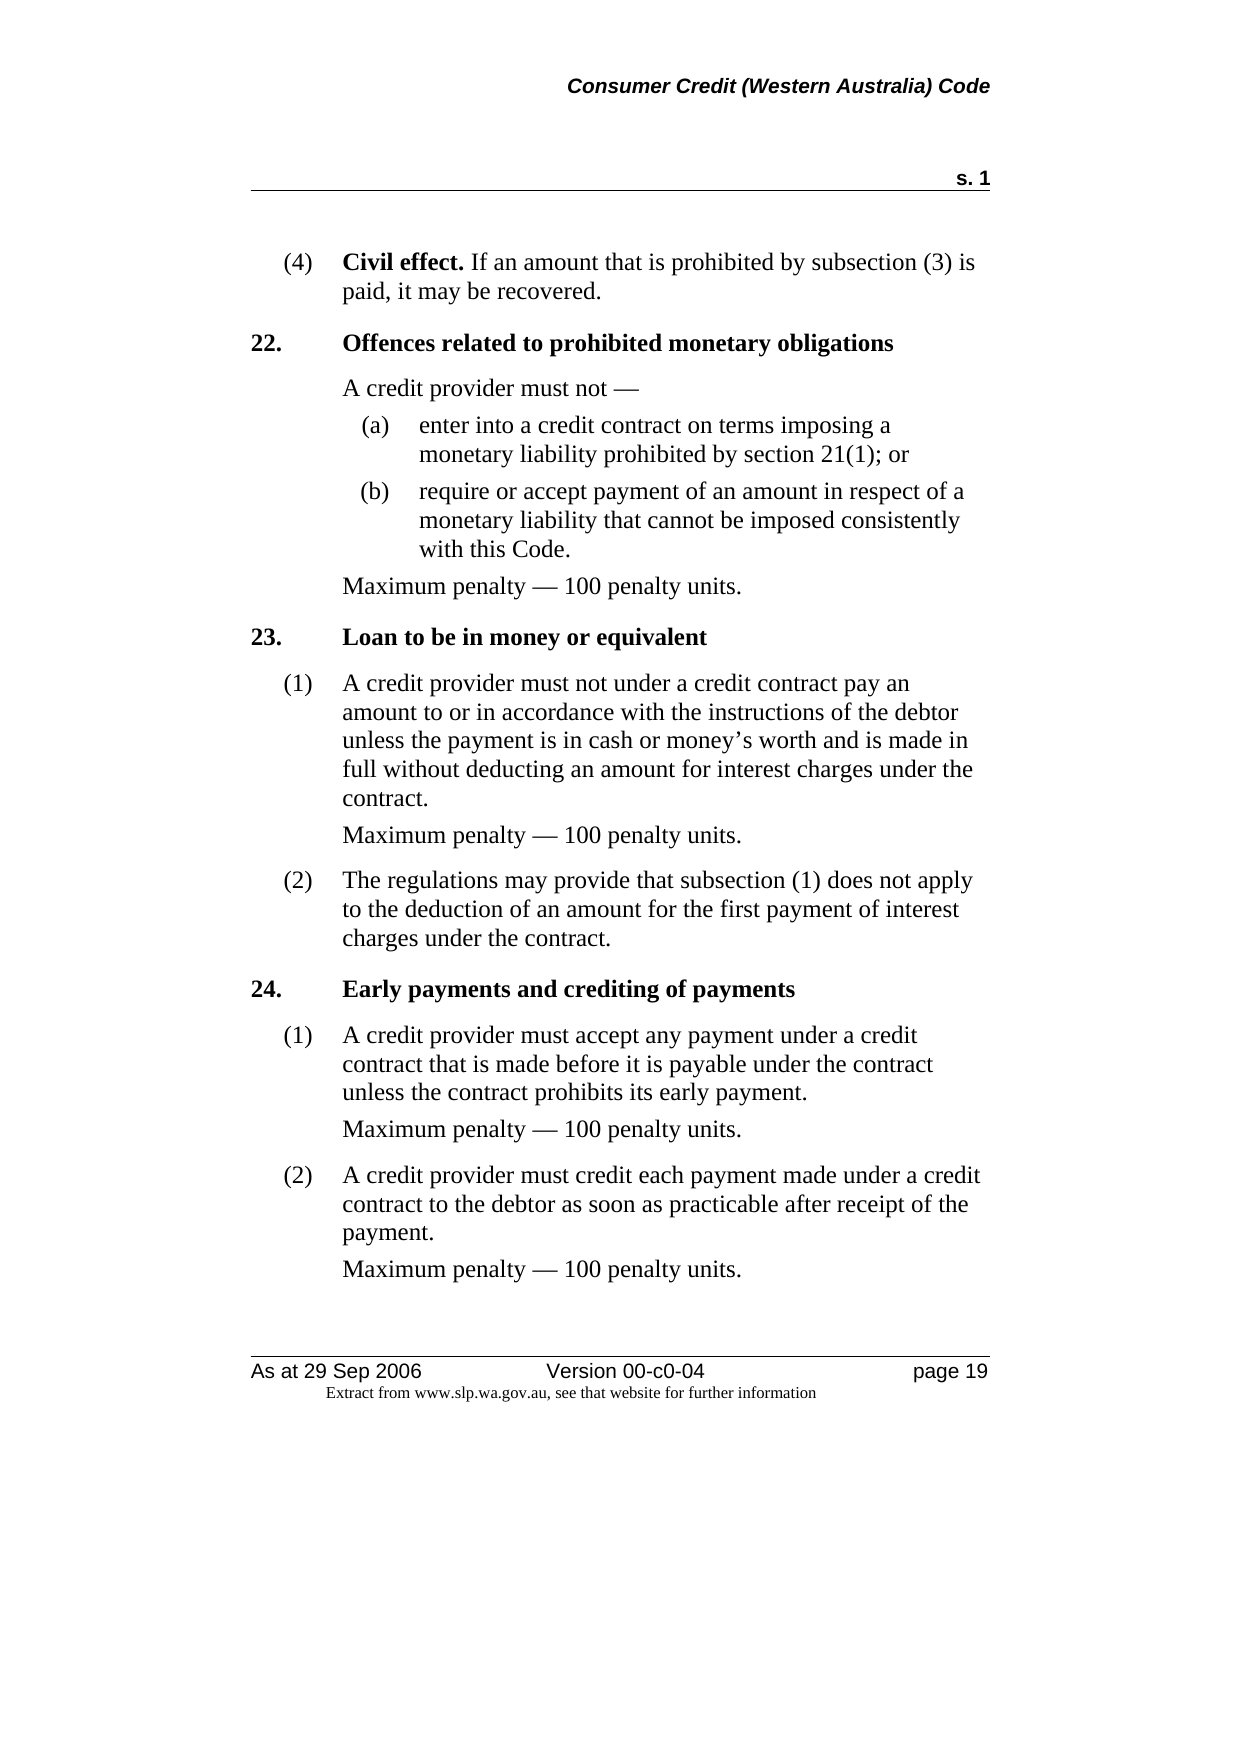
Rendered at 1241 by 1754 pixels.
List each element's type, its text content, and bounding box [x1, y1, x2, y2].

subtitle 24. Early payments and crediting of payments [251, 974, 990, 1003]
text (a) enter into a credit contract on terms imposing a monetary liability prohibited by section 21(1); or [251, 410, 990, 468]
text (4) Civil effect. If an amount that is prohibited by subsection (3) is paid, it may be recovered. [251, 247, 990, 305]
text (2) A credit provider must credit each payment made under a credit contract to the debtor as soon as practicable after receipt of the payment. [251, 1160, 990, 1246]
text (2) The regulations may provide that subsection (1) does not apply to the deduction of an amount for the first payment of interest charges under the contract. [251, 865, 990, 952]
text Maximum penalty — 100 penalty units. [251, 571, 990, 599]
subtitle 22. Offences related to prohibited monetary obligations [251, 328, 990, 357]
text Maximum penalty — 100 penalty units. [251, 1254, 990, 1283]
text (1) A credit provider must accept any payment under a credit contract that is made before it is payable under the contract unless the contract prohibits its early payment. [251, 1020, 990, 1106]
text (b) require or accept payment of an amount in respect of a monetary liability that cannot be imposed consistently with this Code. [251, 476, 990, 562]
text Maximum penalty — 100 penalty units. [251, 1114, 990, 1143]
text (1) A credit provider must not under a credit contract pay an amount to or in accordance with the instructions of the debtor unless the payment is in cash or money’s worth and is made in full without deducting an amount for interest charges under the contract. [251, 668, 990, 812]
text Maximum penalty — 100 penalty units. [251, 820, 990, 849]
subtitle 23. Loan to be in money or equivalent [251, 622, 990, 651]
text A credit provider must not — [251, 373, 990, 402]
